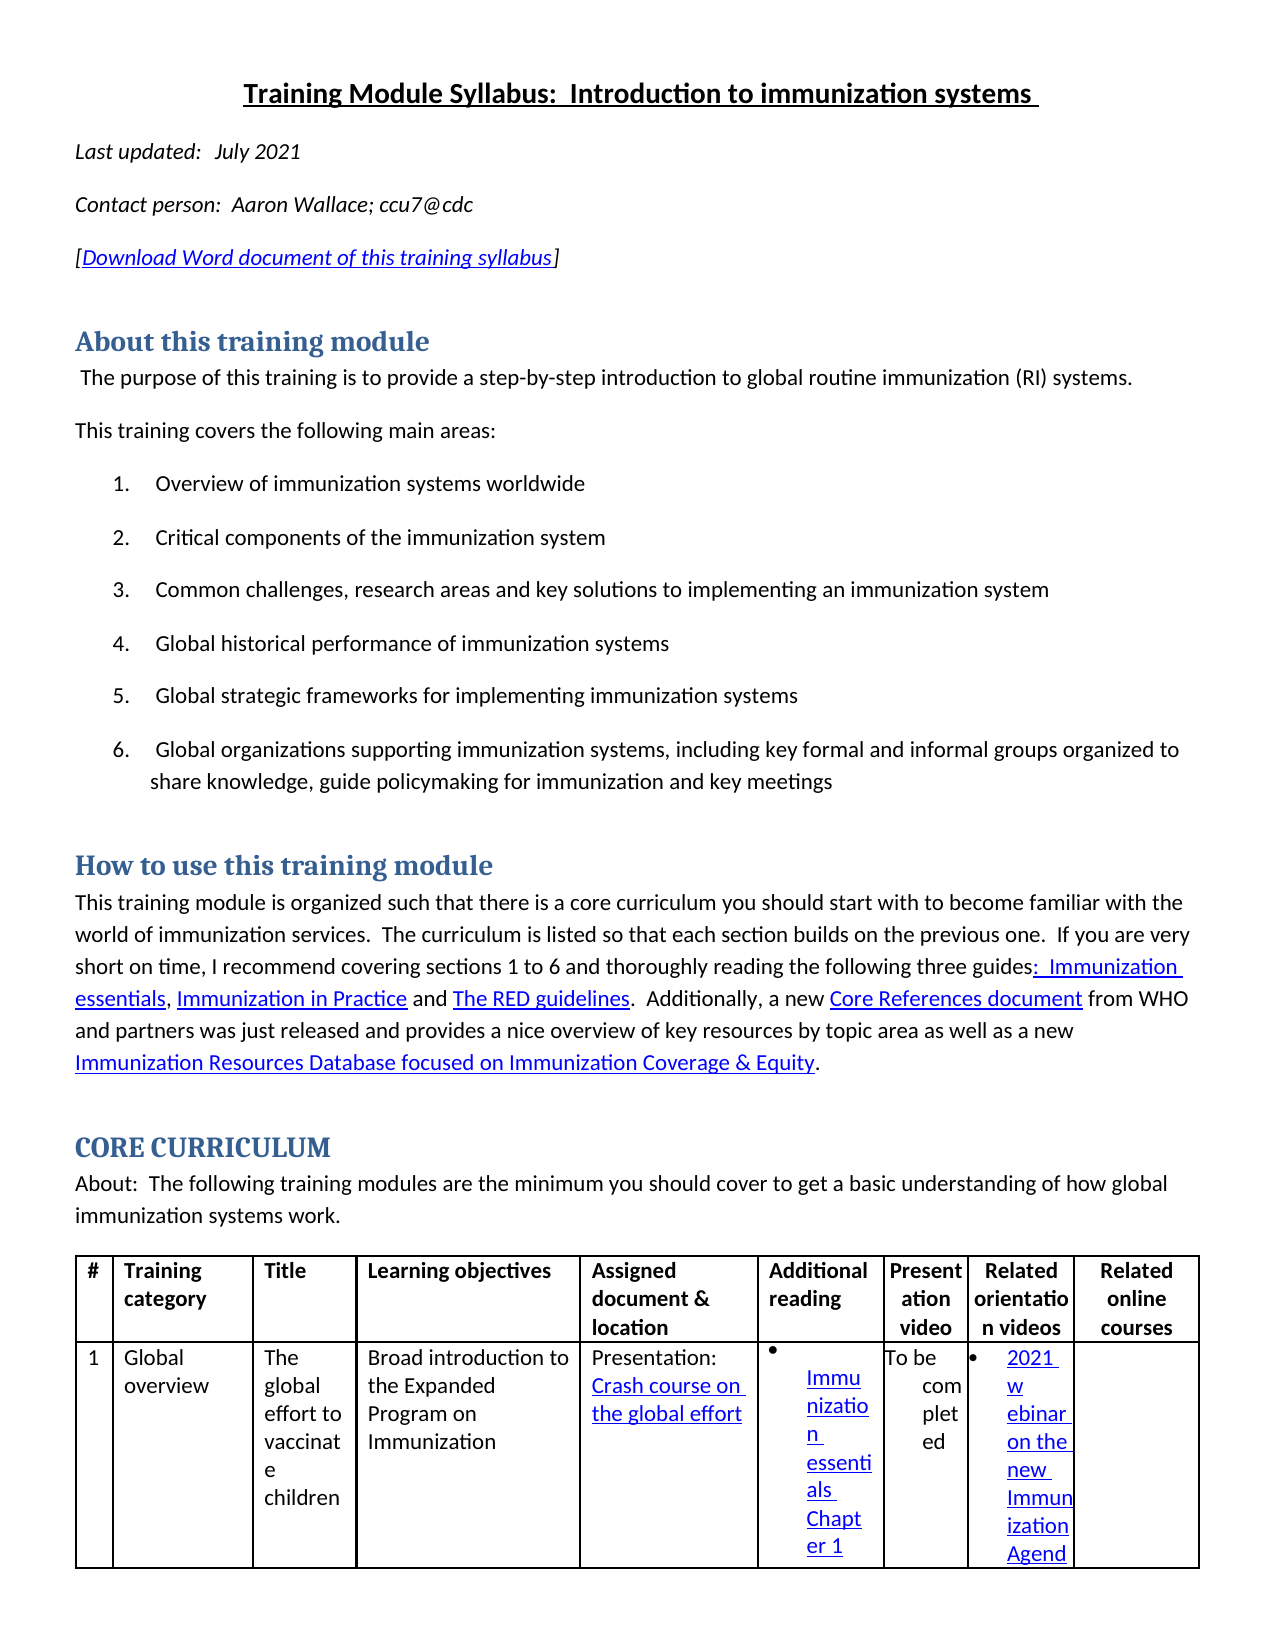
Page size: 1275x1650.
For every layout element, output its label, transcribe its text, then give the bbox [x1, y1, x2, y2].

table_cell Global overview [114, 1343, 252, 1567]
table_header Training category [114, 1257, 252, 1341]
table_header Assigned document & location [581, 1257, 757, 1341]
list 2. Critical components of the immunization system [112, 523, 1200, 551]
table_header Additional reading [759, 1257, 883, 1341]
subtitle About this training module [75, 325, 1200, 358]
text Training Module Syllabus: Introduction to immunization systems [75, 75, 1200, 111]
table_header # [77, 1257, 112, 1341]
table_header Learning objectives [358, 1257, 579, 1341]
text Last updated: July 2021 [75, 137, 1200, 165]
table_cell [254, 1343, 355, 1567]
table_cell [1075, 1343, 1198, 1567]
text About: The following training modules are the minimum you should cover to get a basic understanding of how global immunization systems work. [75, 1169, 1200, 1229]
text Contact person: Aaron Wallace; ccu7@cdc [75, 190, 1200, 218]
text The purpose of this training is to provide a step-by-step introduction to global routine immunization (RI) systems. [75, 363, 1200, 392]
text [Download Word document of this training syllabus] [75, 243, 1200, 271]
subtitle How to use this training module [75, 849, 1200, 883]
subtitle CORE CURRICULUM [75, 1131, 1200, 1164]
table_header Presentation video [885, 1257, 967, 1341]
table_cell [969, 1343, 1073, 1567]
table_cell To be completed [885, 1343, 967, 1567]
table_header Related orientation videos [969, 1257, 1073, 1341]
table_cell 1 [77, 1343, 112, 1567]
list 5. Global strategic frameworks for implementing immunization systems [112, 682, 1200, 710]
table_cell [581, 1343, 757, 1567]
text This training module is organized such that there is a core curriculum you should start with to become familiar with the world of immunization services. The curriculum is listed so that each section builds on the previous one. If you are very short on time, I recommend covering sections 1 to 6 and thoroughly reading the following three guides: Immunization essentials, Immunization in Practice and The RED guidelines. Additionally, a new Core References document from WHO and partners was just released and provides a nice overview of key resources by topic area as well as a new Immunization Resources Database focused on Immunization Coverage & Equity. [75, 888, 1200, 1077]
list 1. Overview of immunization systems worldwide [112, 469, 1200, 498]
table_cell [759, 1343, 883, 1567]
text This training covers the following main areas: [75, 417, 1200, 444]
table_header Title [254, 1257, 355, 1341]
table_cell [358, 1343, 579, 1567]
list 3. Common challenges, research areas and key solutions to implementing an immunization system [112, 576, 1200, 604]
list 6. Global organizations supporting immunization systems, including key formal and informal groups organized to share knowledge, guide policymaking for immunization and key meetings [112, 735, 1200, 795]
list 4. Global historical performance of immunization systems [112, 629, 1200, 657]
table_header Related online courses [1075, 1257, 1198, 1341]
